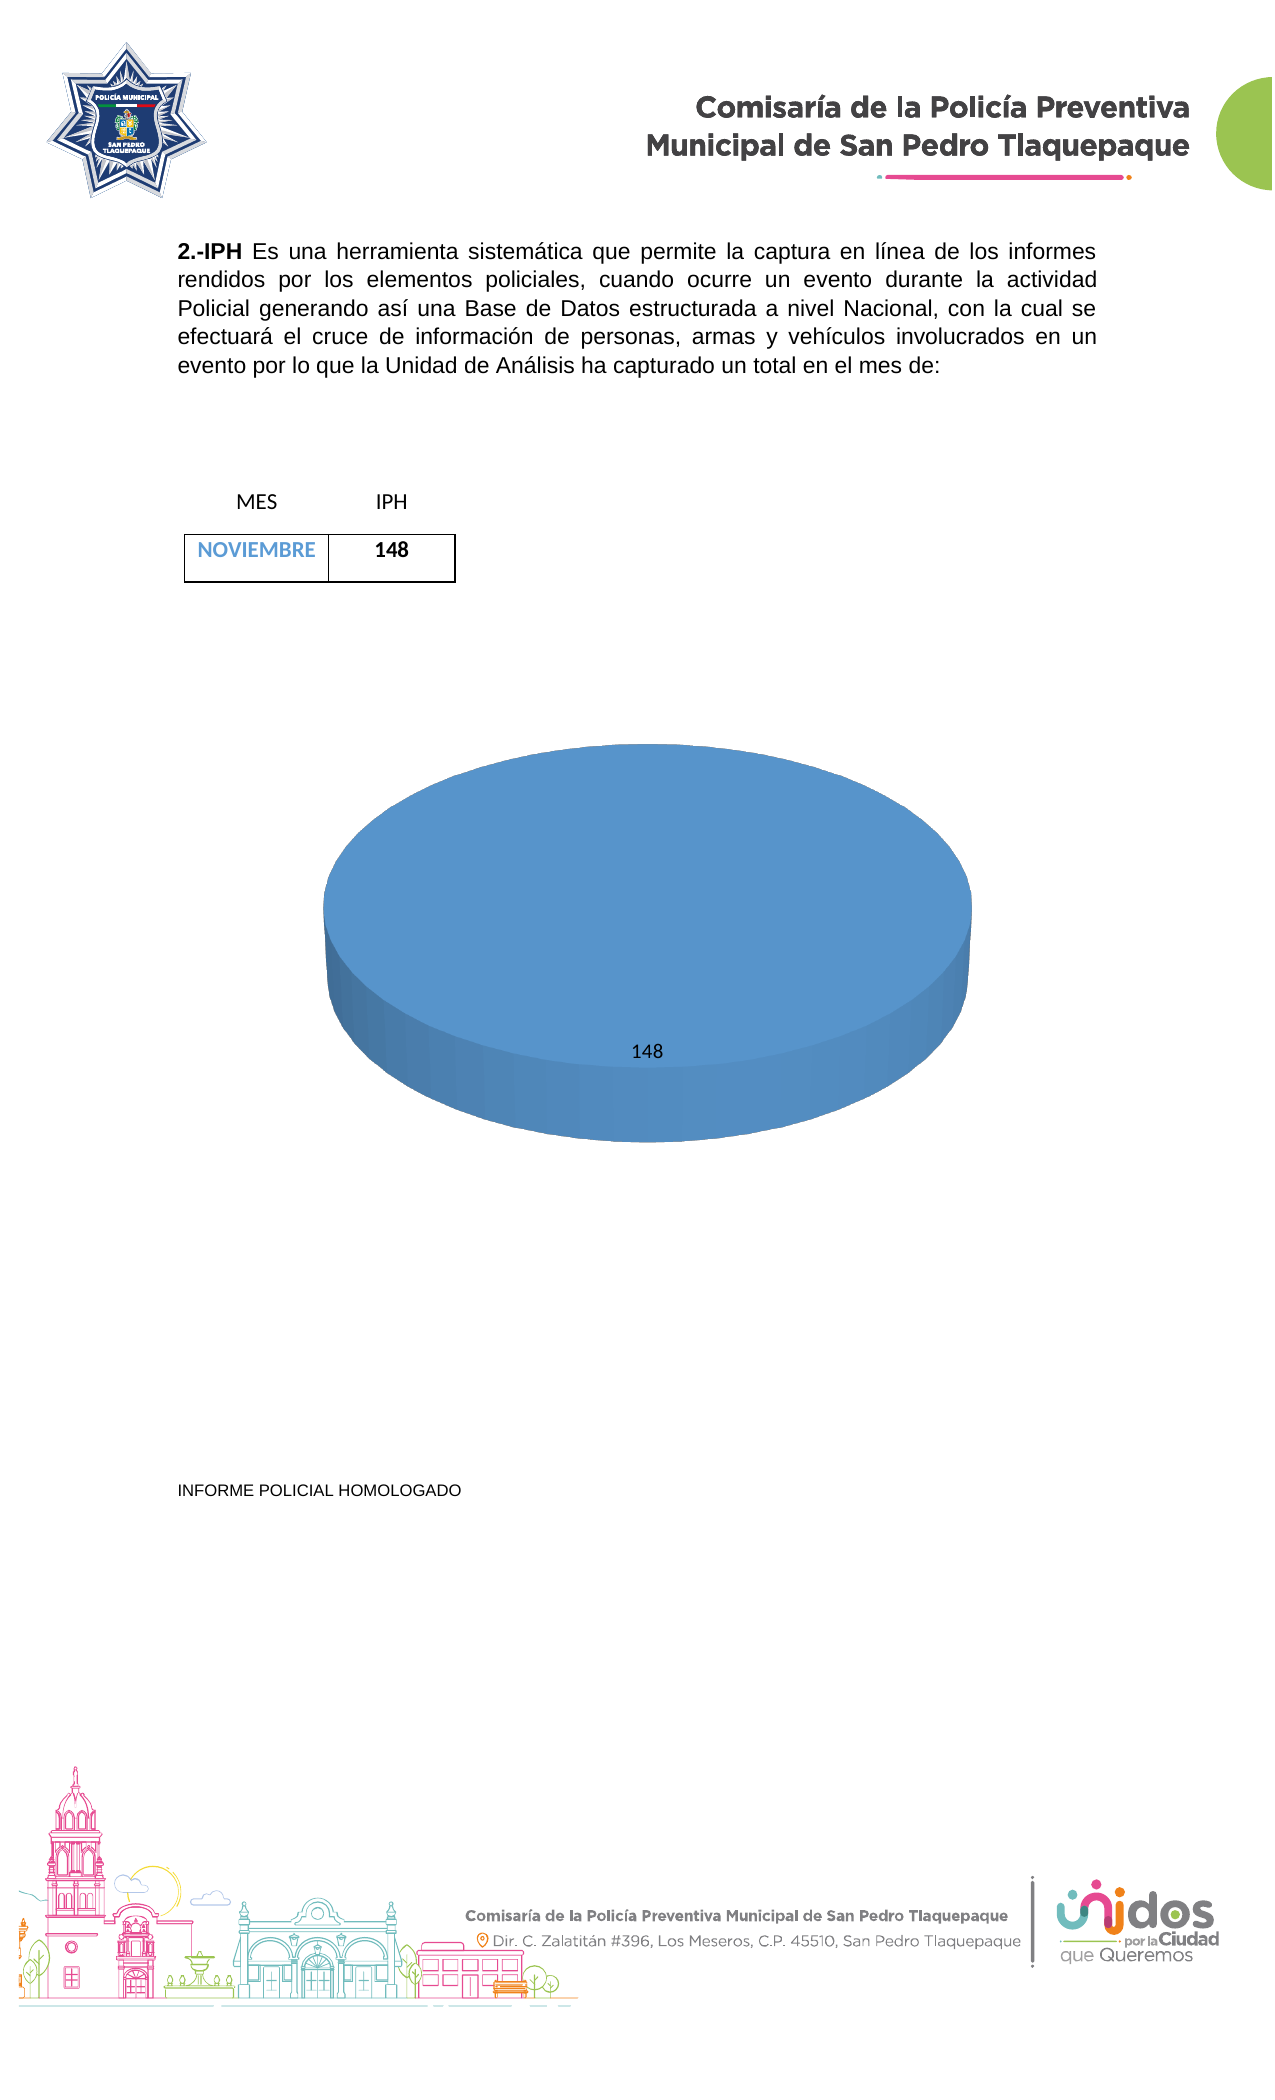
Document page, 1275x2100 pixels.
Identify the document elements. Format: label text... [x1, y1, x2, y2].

table_header MES [185, 487, 328, 534]
text 2.-IPH Es una herramienta sistemática que permite la captura en línea de los informes rendidos por los elementos policiales, cuando ocurre un evento durante la actividad Policial generando así una Base de Datos estructurada a nivel Nacional, con la cual se efectuará el cruce de información de personas, armas y vehículos involucrados en un evento por lo que la Unidad de Análisis ha capturado un total en el mes de: [177, 238, 1098, 378]
text INFORME POLICIAL HOMOLOGADO [177, 1480, 1098, 1499]
table_cell NOVIEMBRE [185, 535, 328, 581]
table_header IPH [328, 487, 455, 534]
table_cell 148 [329, 535, 454, 581]
